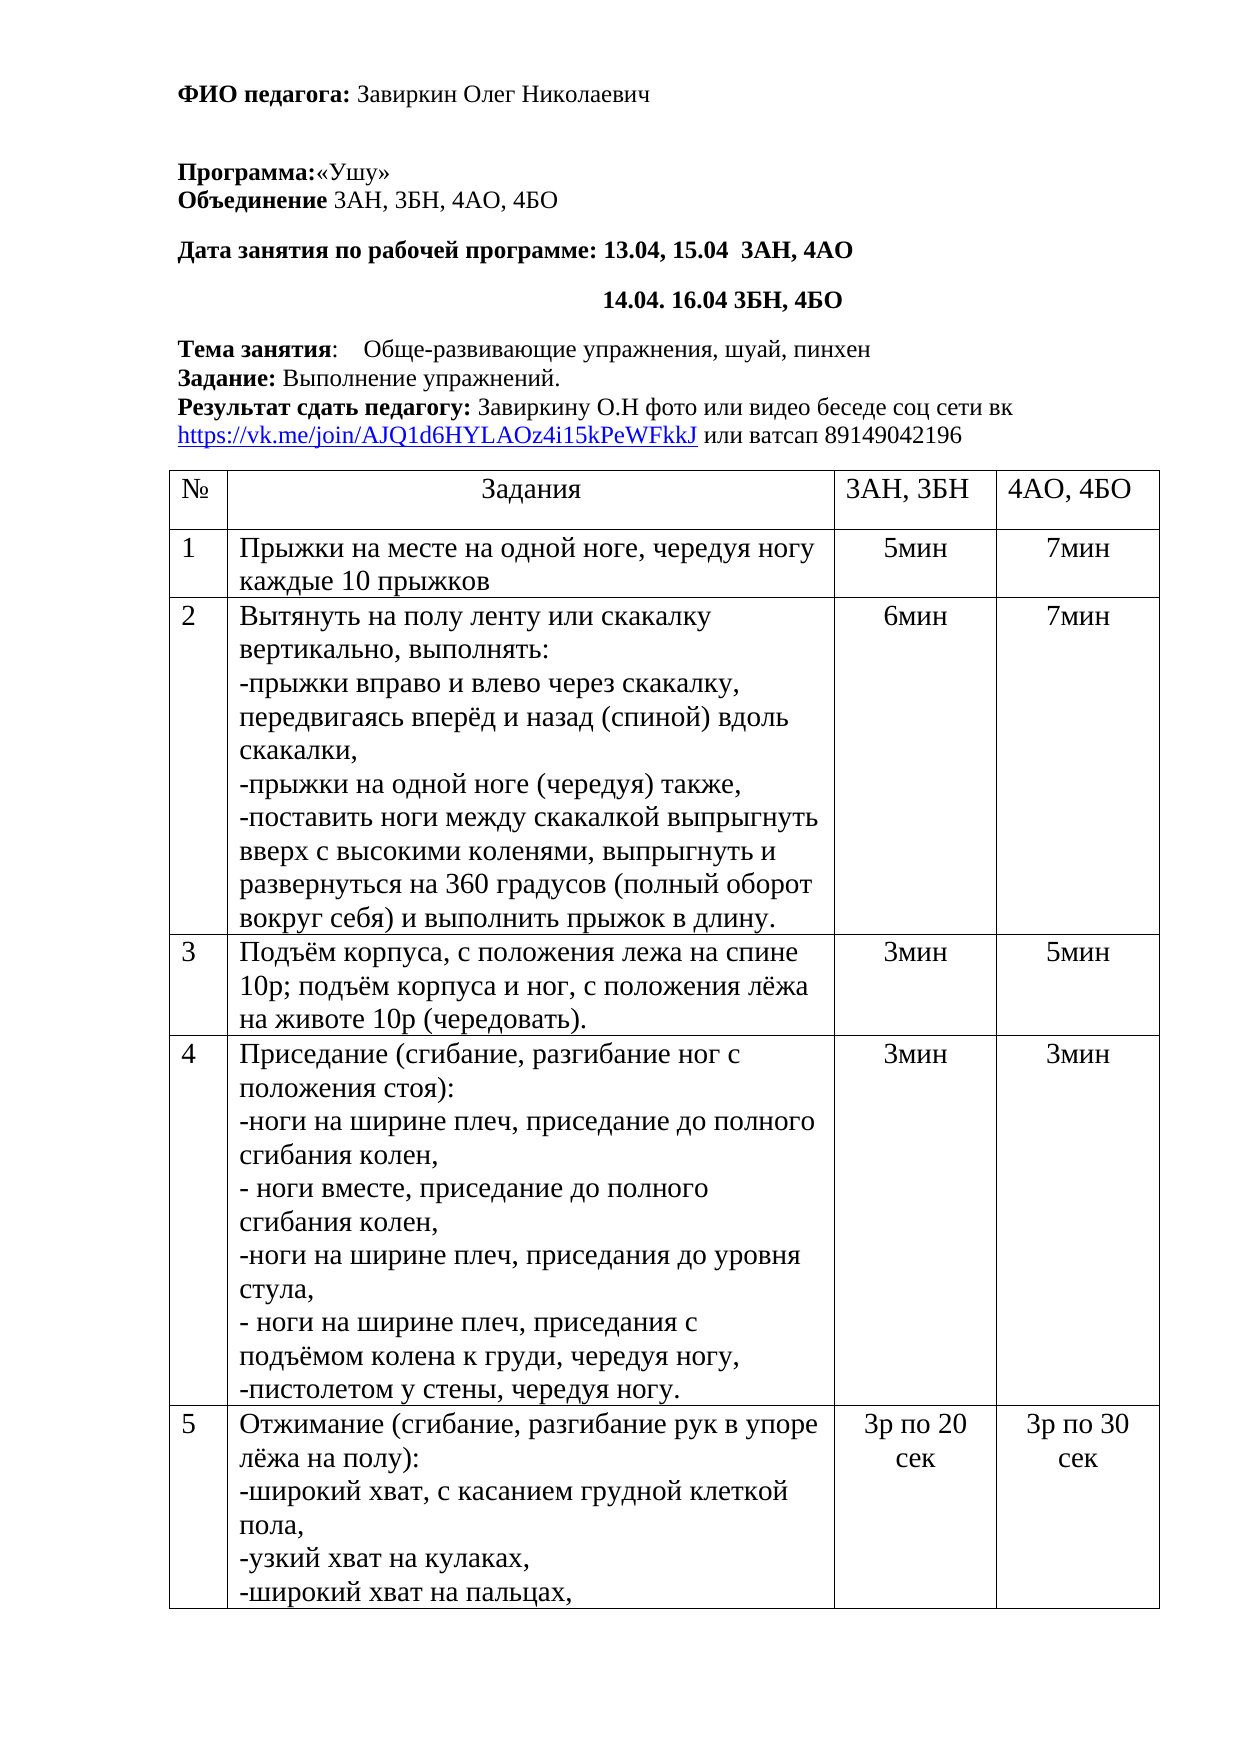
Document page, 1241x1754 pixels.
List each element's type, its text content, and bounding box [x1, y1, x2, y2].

table_cell Приседание (сгибание, разгибание ног с положения стоя): -ноги на ширине плеч, приседание до полного сгибания колен, - ноги вместе, приседание до полного сгибания колен, -ноги на ширине плеч, приседания до уровня стула, - ноги на ширине плеч, приседания с подъёмом колена к груди, чередуя ногу, -пистолетом у стены, чередуя ногу. [228, 1036, 834, 1405]
table_header 3АН, 3БН [835, 471, 996, 529]
text ФИО педагога: Завиркин Олег Николаевич [177, 79, 1152, 108]
table_cell 3р по 20 сек [835, 1406, 996, 1607]
text Программа:«Ушу» Объединение 3АН, 3БН, 4АО, 4БО [177, 129, 1152, 214]
table_cell 4 [170, 1036, 227, 1405]
text Дата занятия по рабочей программе: 13.04, 15.04 3АН, 4АО [177, 235, 1152, 264]
table_cell 1 [170, 530, 227, 597]
table_cell 5 [170, 1406, 227, 1607]
table_cell Вытянуть на полу ленту или скакалку вертикально, выполнять: -прыжки вправо и влево через скакалку, передвигаясь вперёд и назад (спиной) вдоль скакалки, -прыжки на одной ноге (чередуя) также, -поставить ноги между скакалкой выпрыгнуть вверх с высокими коленями, выпрыгнуть и развернуться на 360 градусов (полный оборот вокруг себя) и выполнить прыжок в длину. [228, 598, 834, 933]
table_header 4АО, 4БО [997, 471, 1159, 529]
table_cell 3р по 30 сек [997, 1406, 1159, 1607]
table_header Задания [228, 471, 834, 529]
table_cell Подъём корпуса, с положения лежа на спине 10р; подъём корпуса и ног, с положения лёжа на животе 10р (чередовать). [228, 935, 834, 1035]
table_cell 2 [170, 598, 227, 933]
table_cell 3мин [835, 1036, 996, 1405]
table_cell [228, 1406, 834, 1607]
text 14.04. 16.04 3БН, 4БО [177, 285, 1152, 313]
text Тема занятия: Обще-развивающие упражнения, шуай, пинхен Задание: Выполнение упражнений. Результат сдать педагогу: Завиркину О.Н фото или видео беседе соц сети вк https://vk.me/join/AJQ1d6HYLAOz4i15kPeWFkkJ или ватсап 89149042196 [177, 334, 1152, 449]
table_header № [170, 471, 227, 529]
table_cell 5мин [997, 935, 1159, 1035]
table_cell 6мин [835, 598, 996, 933]
table_cell 3мин [835, 935, 996, 1035]
table_cell 5мин [835, 530, 996, 597]
table_cell 3 [170, 935, 227, 1035]
table_cell 3мин [997, 1036, 1159, 1405]
table_cell Прыжки на месте на одной ноге, чередуя ногу каждые 10 прыжков [228, 530, 834, 597]
table_cell 7мин [997, 598, 1159, 933]
table_cell 7мин [997, 530, 1159, 597]
